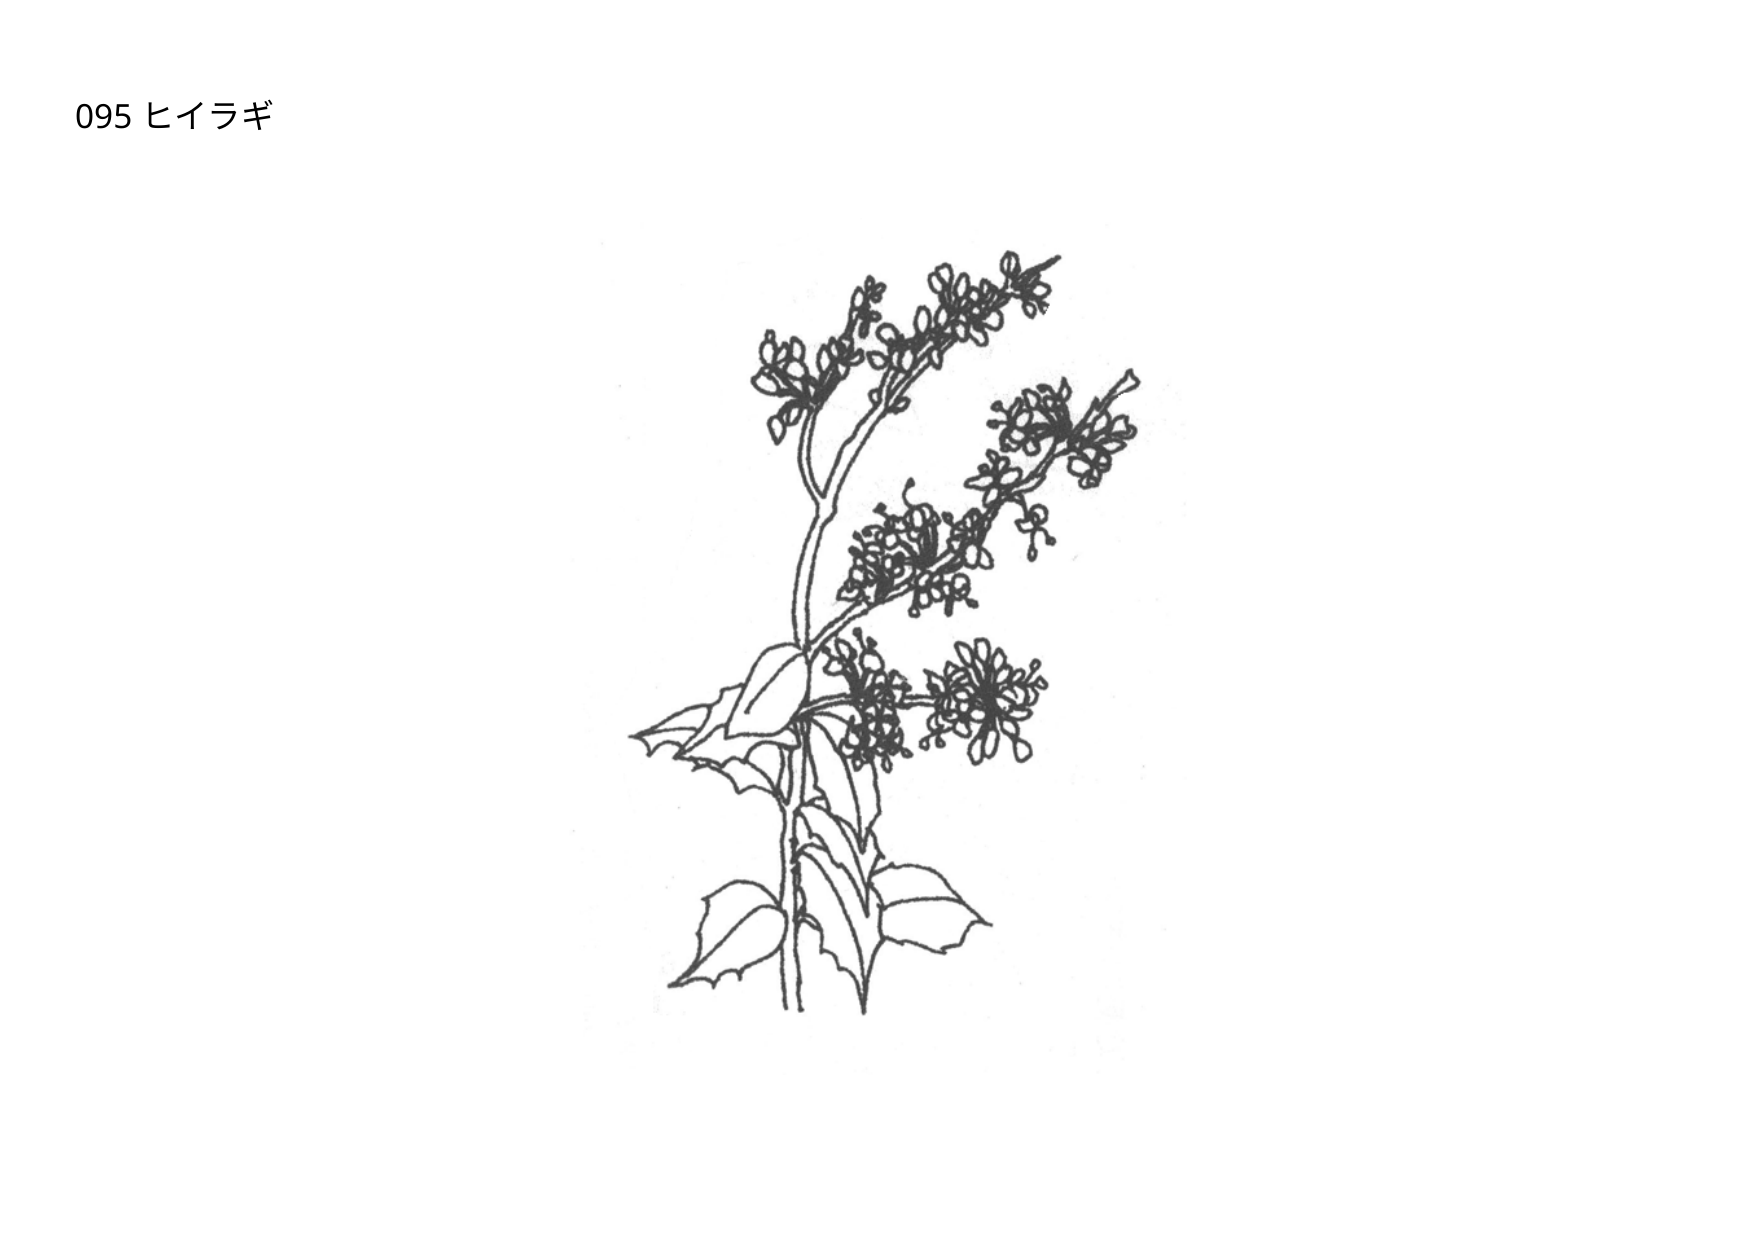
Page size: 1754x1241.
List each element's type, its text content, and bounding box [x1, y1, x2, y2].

text 095 ヒイラギ [75, 76, 1679, 151]
picture [568, 218, 1187, 1075]
